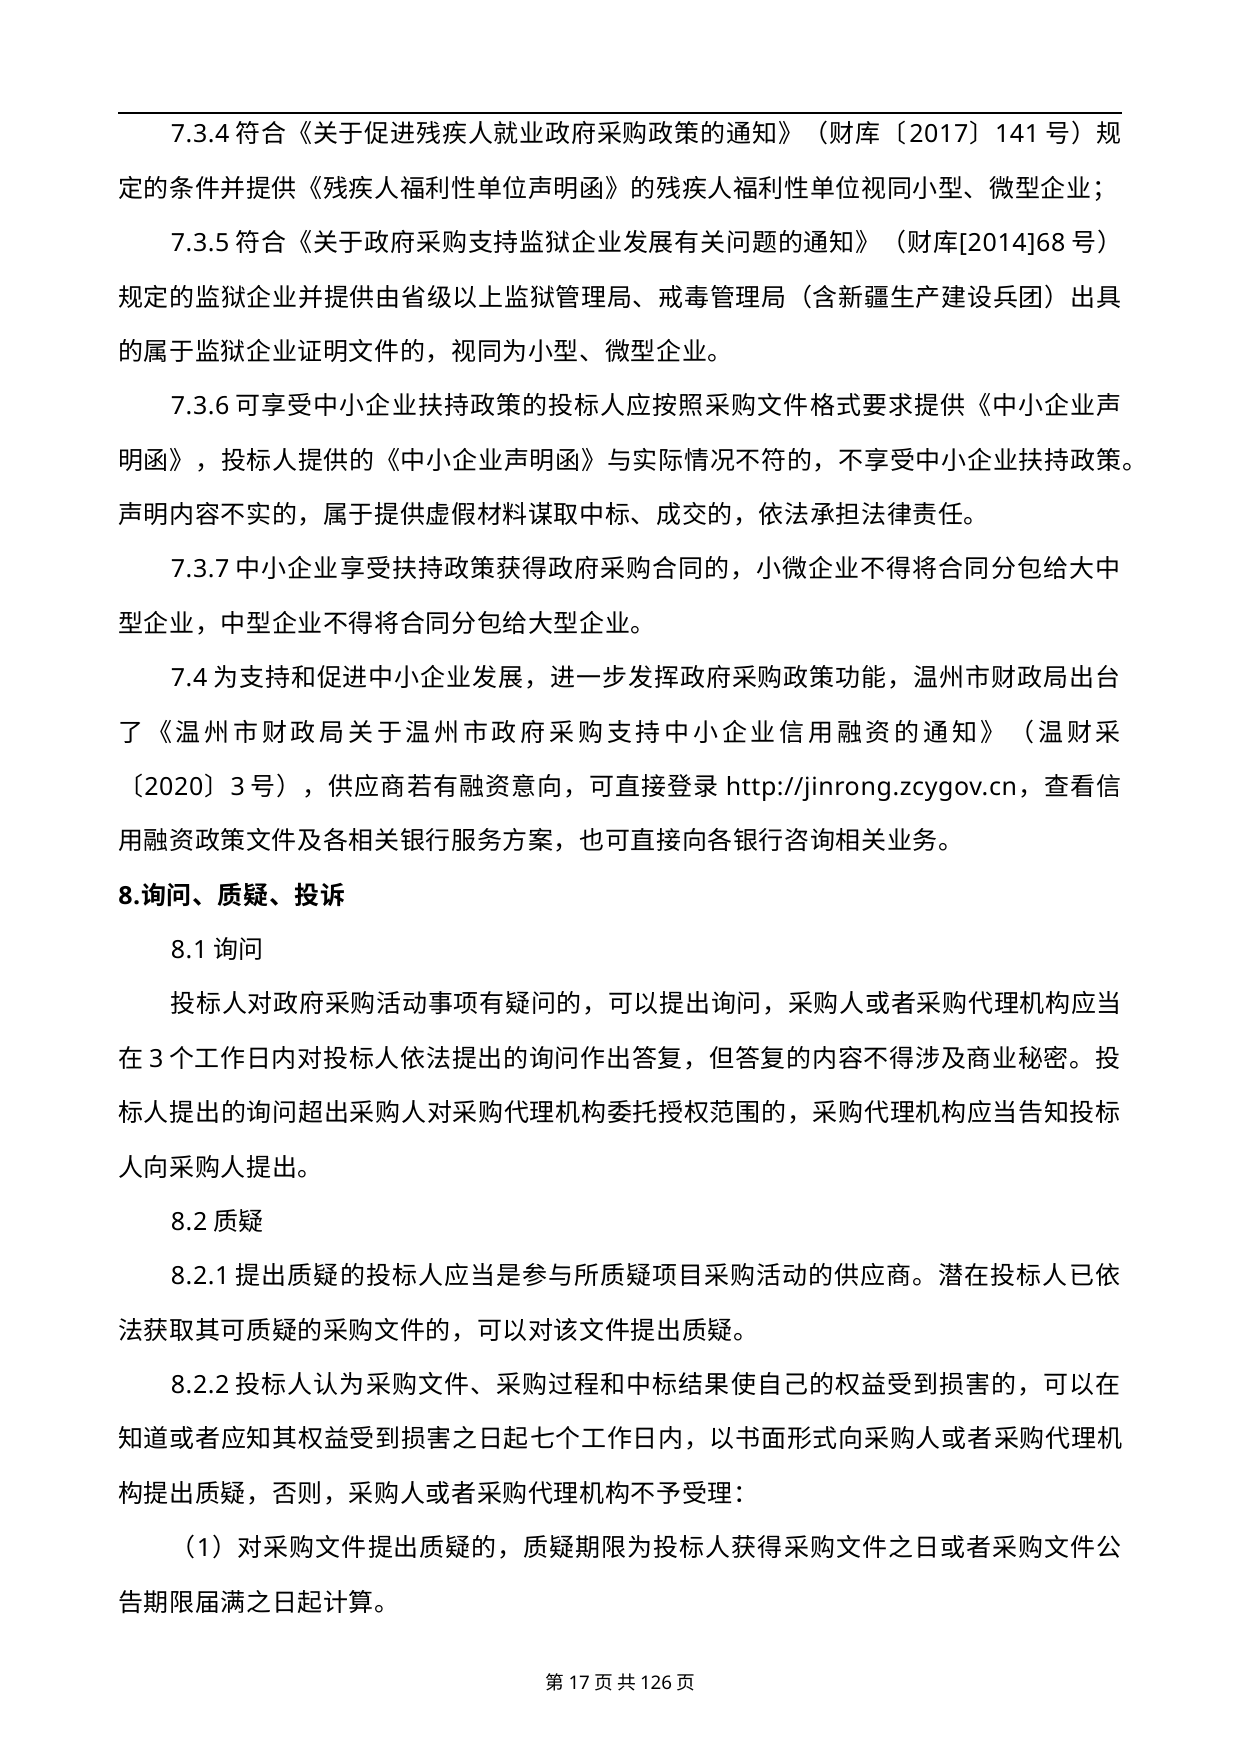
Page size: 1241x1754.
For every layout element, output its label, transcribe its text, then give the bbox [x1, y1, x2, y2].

text 8.2.2投标人认为采购文件、采购过程和中标结果使自己的权益受到损害的，可以在知道或者应知其权益受到损害之日起七个工作日内，以书面形式向采购人或者采购代理机构提出质疑，否则，采购人或者采购代理机构不予受理： [118, 1364, 1122, 1509]
text （1）对采购文件提出质疑的，质疑期限为投标人获得采购文件之日或者采购文件公告期限届满之日起计算。 [118, 1528, 1122, 1618]
text 7.3.6可享受中小企业扶持政策的投标人应按照采购文件格式要求提供《中小企业声明函》，投标人提供的《中小企业声明函》与实际情况不符的，不享受中小企业扶持政策。声明内容不实的，属于提供虚假材料谋取中标、成交的，依法承担法律责任。 [118, 386, 1122, 531]
text 7.4为支持和促进中小企业发展，进一步发挥政府采购政策功能，温州市财政局出台了《温州市财政局关于温州市政府采购支持中小企业信用融资的通知》（温财采〔2020〕3号），供应商若有融资意向，可直接登录http://jinrong.zcygov.cn，查看信用融资政策文件及各相关银行服务方案，也可直接向各银行咨询相关业务。 [118, 658, 1122, 857]
text 8.1询问 [118, 929, 1122, 966]
text 7.3.7中小企业享受扶持政策获得政府采购合同的，小微企业不得将合同分包给大中型企业，中型企业不得将合同分包给大型企业。 [118, 549, 1122, 639]
text 7.3.4符合《关于促进残疾人就业政府采购政策的通知》（财库〔2017〕141号）规定的条件并提供《残疾人福利性单位声明函》的残疾人福利性单位视同小型、微型企业； [118, 114, 1122, 204]
text 8.2质疑 [118, 1201, 1122, 1238]
text 投标人对政府采购活动事项有疑问的，可以提出询问，采购人或者采购代理机构应当在3个工作日内对投标人依法提出的询问作出答复，但答复的内容不得涉及商业秘密。投标人提出的询问超出采购人对采购代理机构委托授权范围的，采购代理机构应当告知投标人向采购人提出。 [118, 984, 1122, 1183]
text 8.询问、质疑、投诉 [118, 875, 1122, 911]
text 7.3.5符合《关于政府采购支持监狱企业发展有关问题的通知》（财库[2014]68号）规定的监狱企业并提供由省级以上监狱管理局、戒毒管理局（含新疆生产建设兵团）出具的属于监狱企业证明文件的，视同为小型、微型企业。 [118, 223, 1122, 368]
text 8.2.1提出质疑的投标人应当是参与所质疑项目采购活动的供应商。潜在投标人已依法获取其可质疑的采购文件的，可以对该文件提出质疑。 [118, 1256, 1122, 1346]
